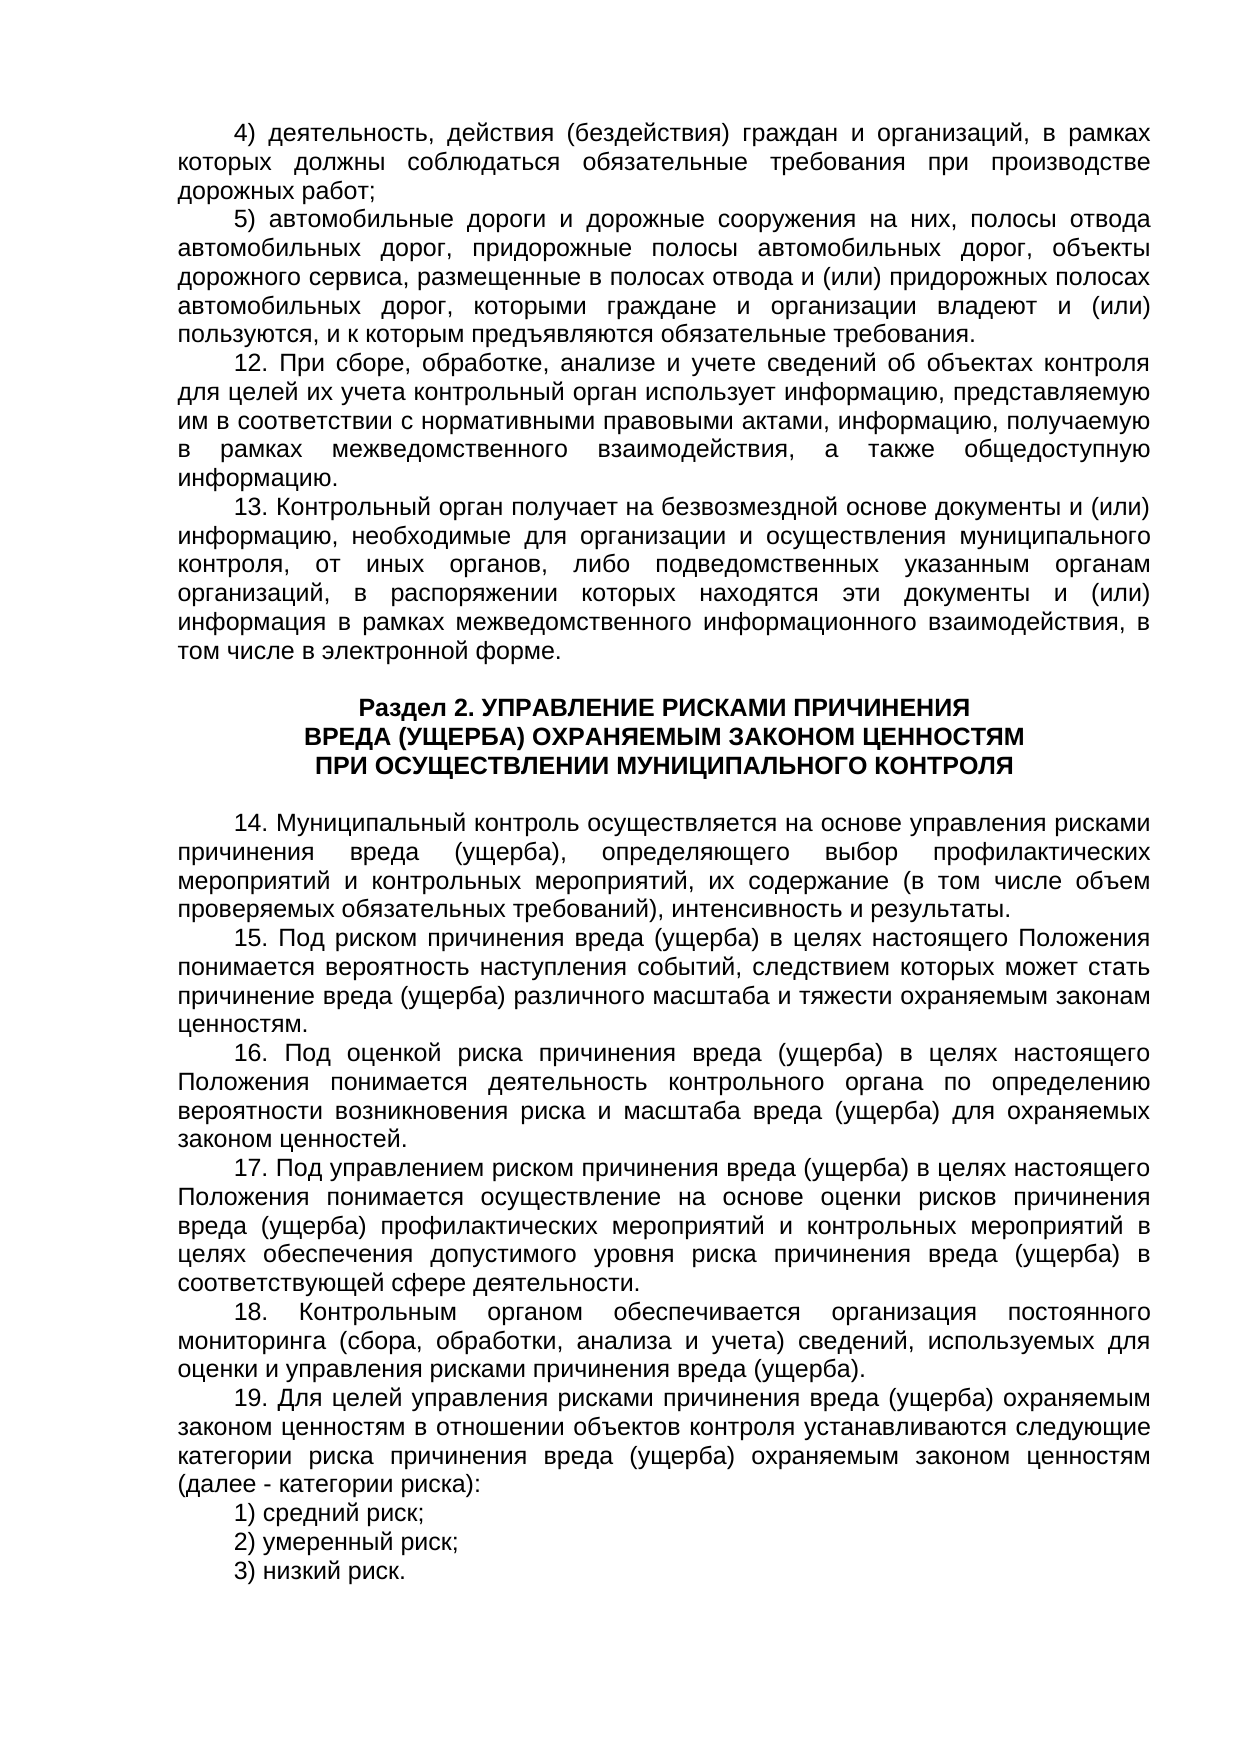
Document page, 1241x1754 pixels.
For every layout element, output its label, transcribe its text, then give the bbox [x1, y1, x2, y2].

text 5) автомобильные дороги и дорожные сооружения на них, полосы отвода автомобильных дорог, придорожные полосы автомобильных дорог, объекты дорожного сервиса, размещенные в полосах отвода и (или) придорожных полосах автомобильных дорог, которыми граждане и организации владеют и (или) пользуются, и к которым предъявляются обязательные требования. [177, 204, 1152, 348]
text ВРЕДА (УЩЕРБА) ОХРАНЯЕМЫМ ЗАКОНОМ ЦЕННОСТЯМ [177, 722, 1152, 751]
text 12. При сборе, обработке, анализе и учете сведений об объектах контроля для целей их учета контрольный орган использует информацию, представляемую им в соответствии с нормативными правовыми актами, информацию, получаемую в рамках межведомственного взаимодействия, а также общедоступную информацию. [177, 348, 1152, 492]
text 13. Контрольный орган получает на безвозмездной основе документы и (или) информацию, необходимые для организации и осуществления муниципального контроля, от иных органов, либо подведомственных указанным органам организаций, в распоряжении которых находятся эти документы и (или) информация в рамках межведомственного информационного взаимодействия, в том числе в электронной форме. [177, 492, 1152, 664]
text 4) деятельность, действия (бездействия) граждан и организаций, в рамках которых должны соблюдаться обязательные требования при производстве дорожных работ; [177, 118, 1152, 204]
text 16. Под оценкой риска причинения вреда (ущерба) в целях настоящего Положения понимается деятельность контрольного органа по определению вероятности возникновения риска и масштаба вреда (ущерба) для охраняемых законом ценностей. [177, 1038, 1152, 1153]
text 2) умеренный риск; [177, 1527, 1152, 1556]
text 15. Под риском причинения вреда (ущерба) в целях настоящего Положения понимается вероятность наступления событий, следствием которых может стать причинение вреда (ущерба) различного масштаба и тяжести охраняемым законам ценностям. [177, 923, 1152, 1038]
text 17. Под управлением риском причинения вреда (ущерба) в целях настоящего Положения понимается осуществление на основе оценки рисков причинения вреда (ущерба) профилактических мероприятий и контрольных мероприятий в целях обеспечения допустимого уровня риска причинения вреда (ущерба) в соответствующей сфере деятельности. [177, 1153, 1152, 1297]
text ПРИ ОСУЩЕСТВЛЕНИИ МУНИЦИПАЛЬНОГО КОНТРОЛЯ [177, 751, 1152, 779]
text Раздел 2. УПРАВЛЕНИЕ РИСКАМИ ПРИЧИНЕНИЯ [177, 693, 1152, 722]
text 18. Контрольным органом обеспечивается организация постоянного мониторинга (сбора, обработки, анализа и учета) сведений, используемых для оценки и управления рисками причинения вреда (ущерба). [177, 1297, 1152, 1383]
text 14. Муниципальный контроль осуществляется на основе управления рисками причинения вреда (ущерба), определяющего выбор профилактических мероприятий и контрольных мероприятий, их содержание (в том числе объем проверяемых обязательных требований), интенсивность и результаты. [177, 808, 1152, 923]
text 1) средний риск; [177, 1498, 1152, 1527]
text 19. Для целей управления рисками причинения вреда (ущерба) охраняемым законом ценностям в отношении объектов контроля устанавливаются следующие категории риска причинения вреда (ущерба) охраняемым законом ценностям (далее - категории риска): [177, 1383, 1152, 1498]
text 3) низкий риск. [177, 1556, 1152, 1584]
